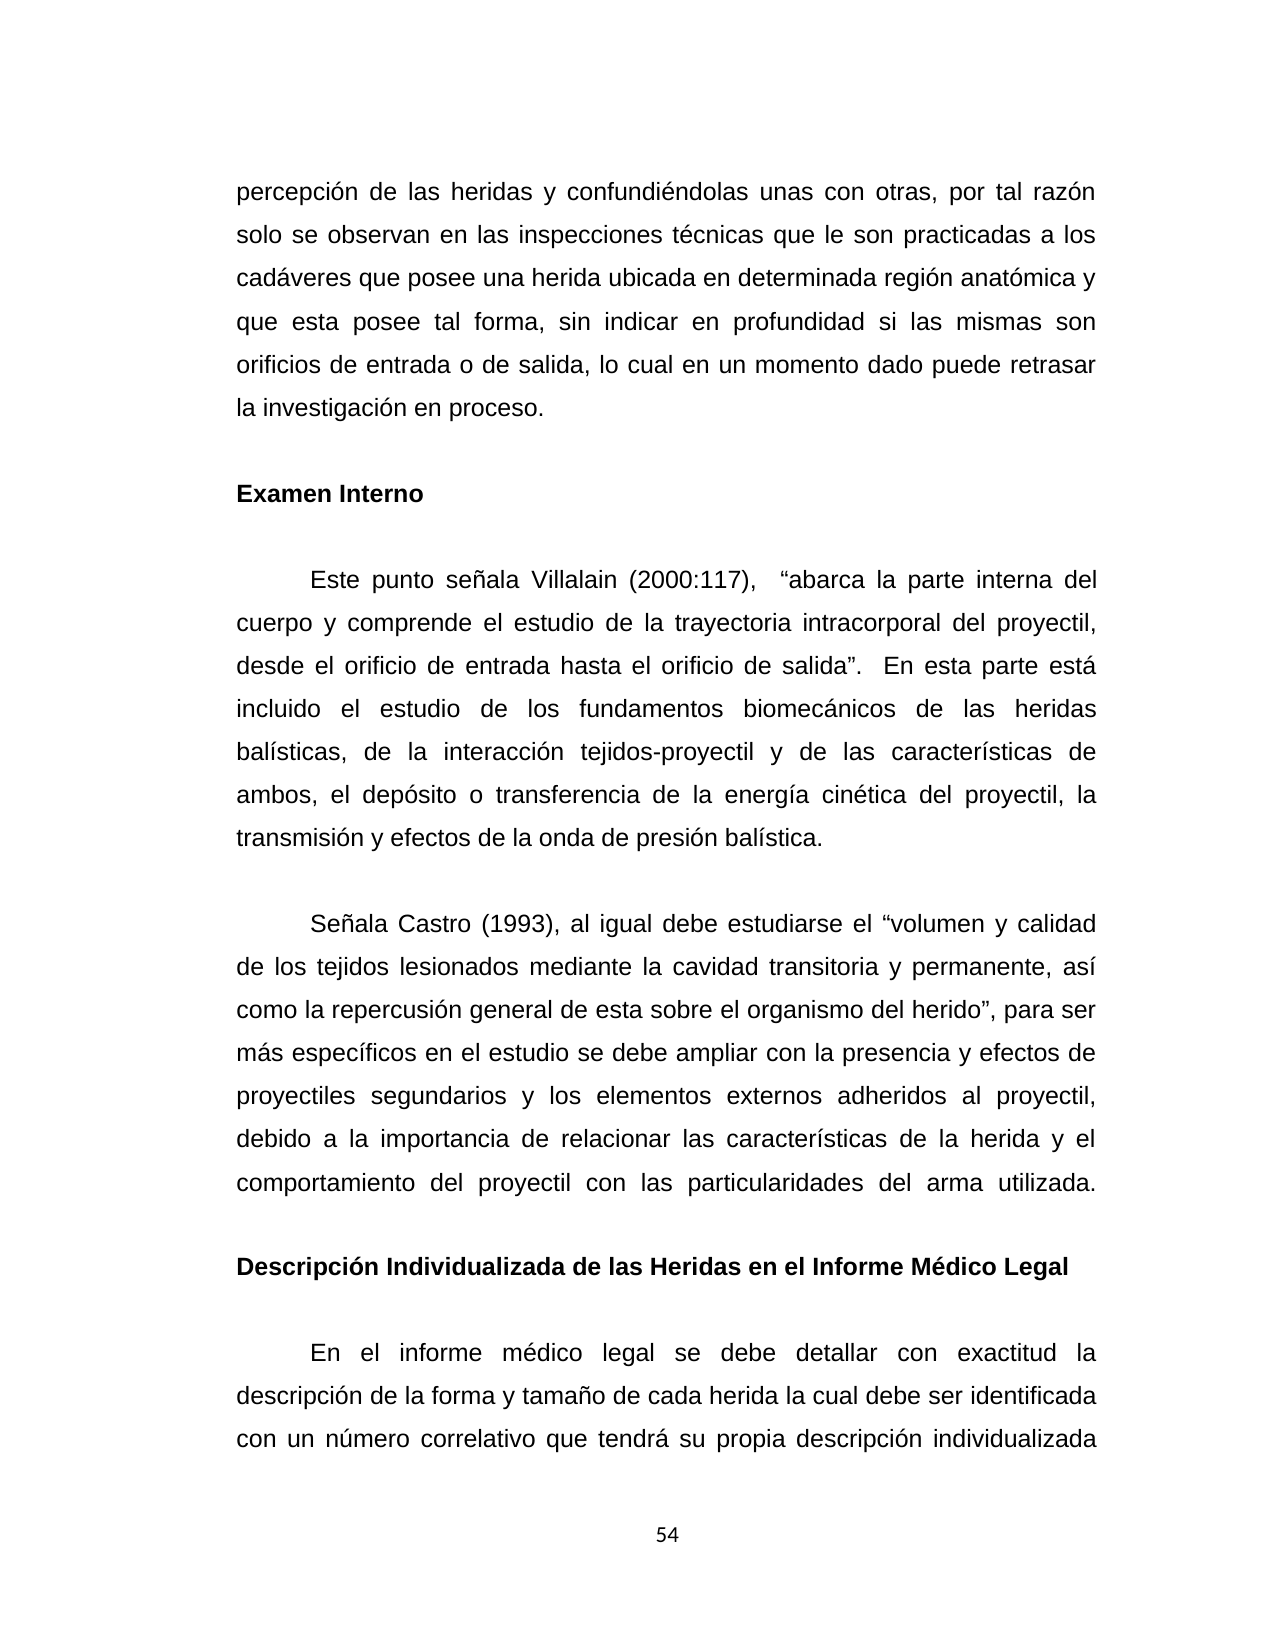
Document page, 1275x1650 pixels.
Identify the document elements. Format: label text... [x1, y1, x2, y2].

text Descripción Individualizada de las Heridas en el Informe Médico Legal [236, 1252, 1098, 1281]
text Señala Castro (1993), al igual debe estudiarse el “volumen y calidad de los tejidos lesionados mediante la cavidad transitoria y permanente, así como la repercusión general de esta sobre el organismo del herido”, para ser más específicos en el estudio se debe ampliar con la presencia y efectos de proyectiles segundarios y los elementos externos adheridos al proyectil, debido a la importancia de relacionar las características de la herida y el comportamiento del proyectil con las particularidades del arma utilizada. [236, 909, 1098, 1238]
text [236, 177, 1098, 422]
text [236, 1338, 1098, 1453]
text Examen Interno [236, 479, 1098, 508]
text Este punto señala Villalain (2000:117), “abarca la parte interna del cuerpo y comprende el estudio de la trayectoria intracorporal del proyectil, desde el orificio de entrada hasta el orificio de salida”. En esta parte está incluido el estudio de los fundamentos biomecánicos de las heridas balísticas, de la interacción tejidos-proyectil y de las características de ambos, el depósito o transferencia de la energía cinética del proyectil, la transmisión y efectos de la onda de presión balística. [236, 564, 1098, 852]
